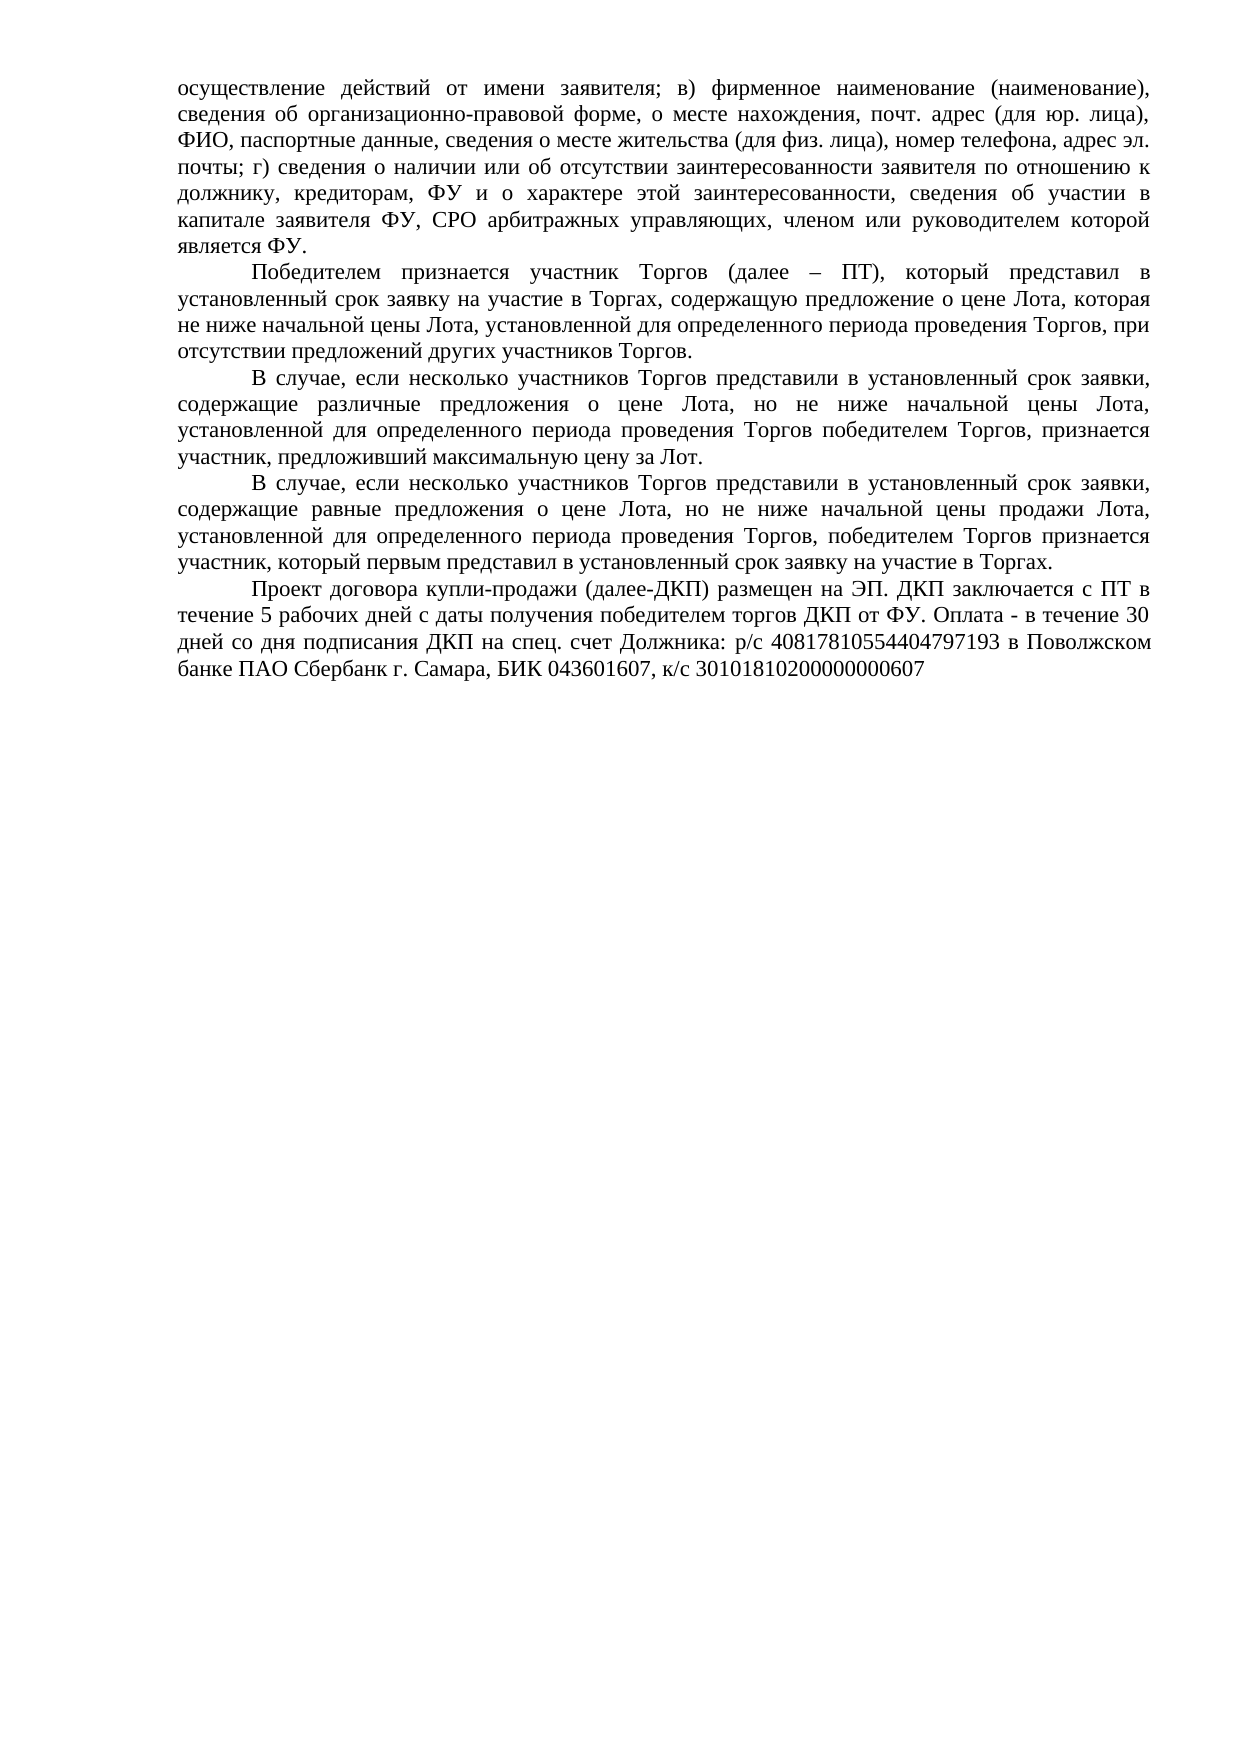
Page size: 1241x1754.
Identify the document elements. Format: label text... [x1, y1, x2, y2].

text Победителем признается участник Торгов (далее – ПТ), который представил в установленный срок заявку на участие в Торгах, содержащую предложение о цене Лота, которая не ниже начальной цены Лота, установленной для определенного периода проведения Торгов, при отсутствии предложений других участников Торгов. [177, 258, 1152, 364]
text Проект договора купли-продажи (далее-ДКП) размещен на ЭП. ДКП заключается с ПТ в течение 5 рабочих дней с даты получения победителем торгов ДКП от ФУ. Оплата - в течение 30 дней со дня подписания ДКП на спец. счет Должника: р/с 40817810554404797193 в Поволжском банке ПАО Сбербанк г. Самара, БИК 043601607, к/с 30101810200000000607 [177, 574, 1152, 682]
text В случае, если несколько участников Торгов представили в установленный срок заявки, содержащие равные предложения о цене Лота, но не ниже начальной цены продажи Лота, установленной для определенного периода проведения Торгов, победителем Торгов признается участник, который первым представил в установленный срок заявку на участие в Торгах. [177, 469, 1152, 574]
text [177, 74, 1152, 258]
text В случае, если несколько участников Торгов представили в установленный срок заявки, содержащие различные предложения о цене Лота, но не ниже начальной цены Лота, установленной для определенного периода проведения Торгов победителем Торгов, признается участник, предложивший максимальную цену за Лот. [177, 364, 1152, 469]
